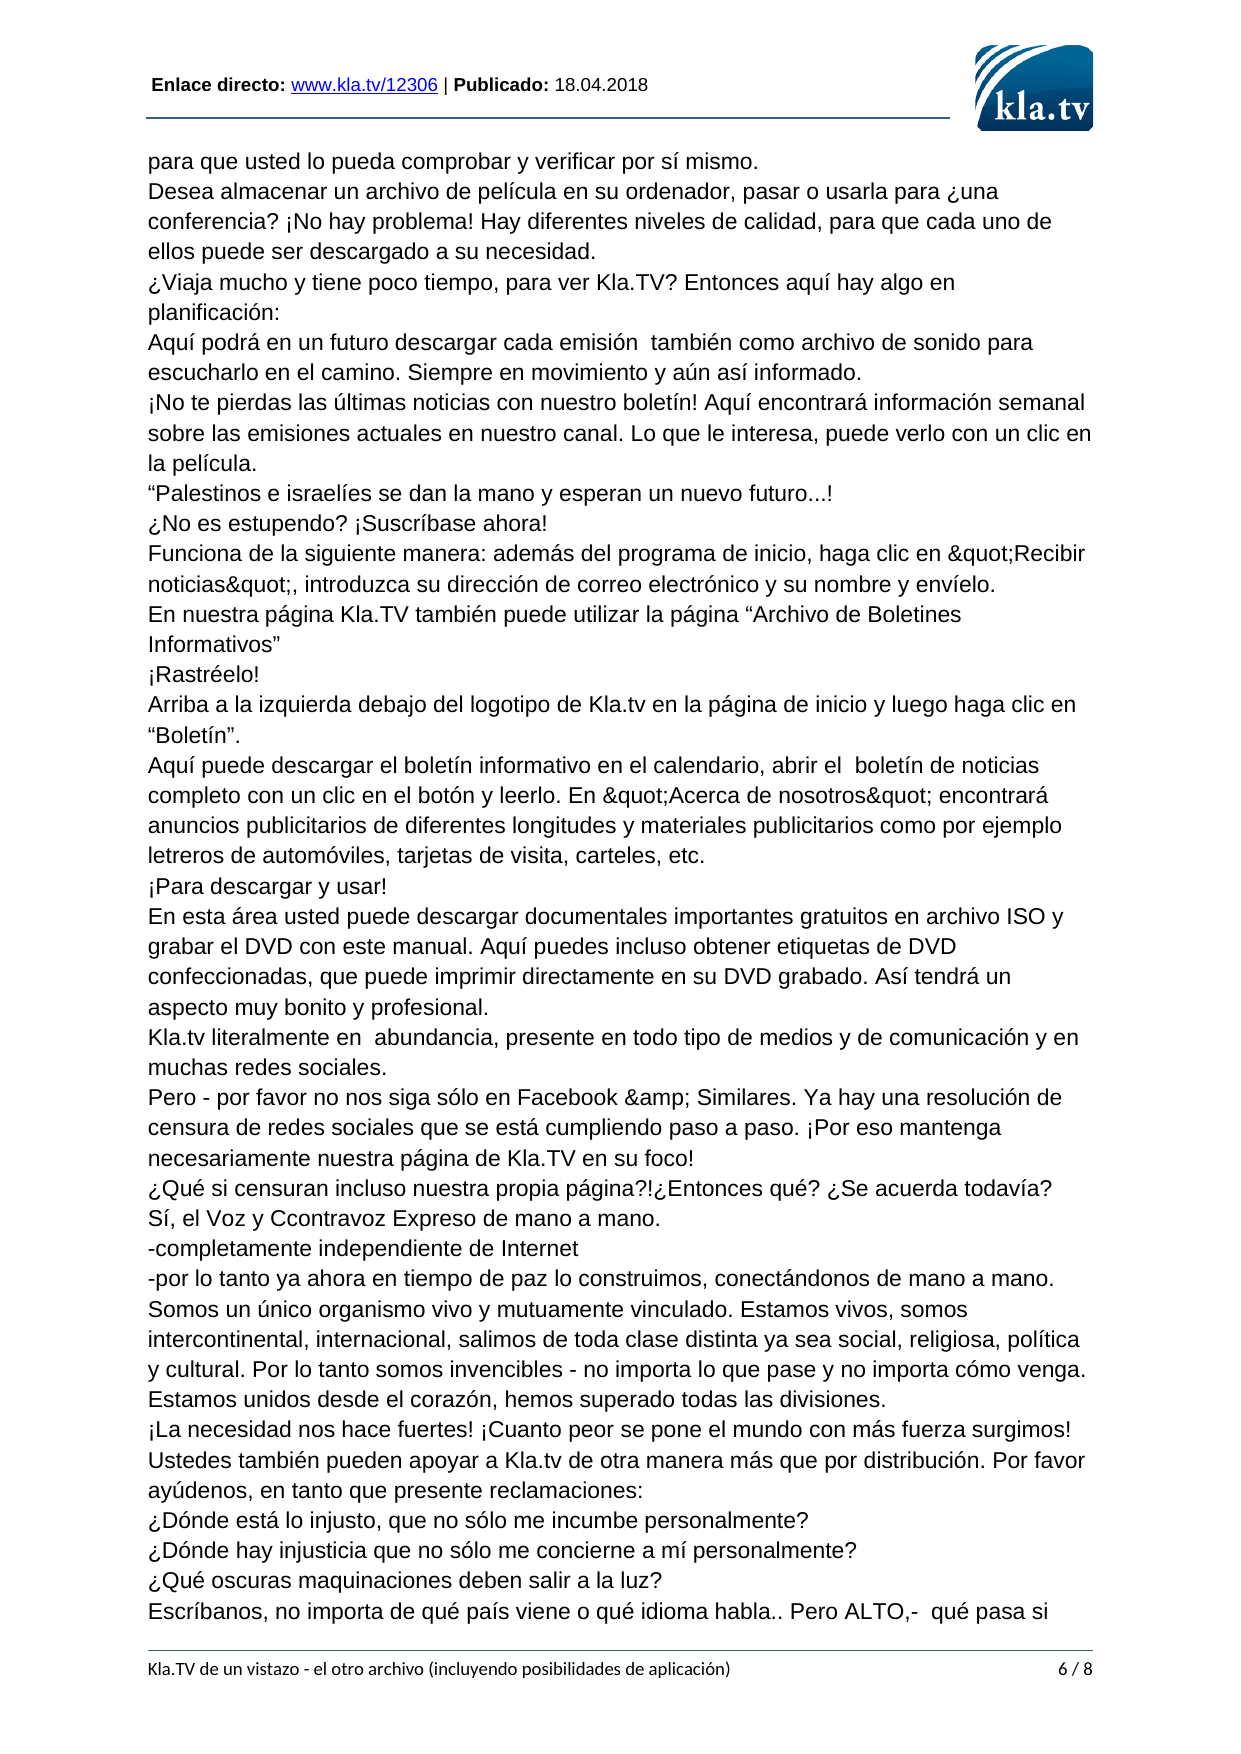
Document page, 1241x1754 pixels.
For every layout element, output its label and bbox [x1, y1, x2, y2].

text [148, 148, 1093, 1624]
